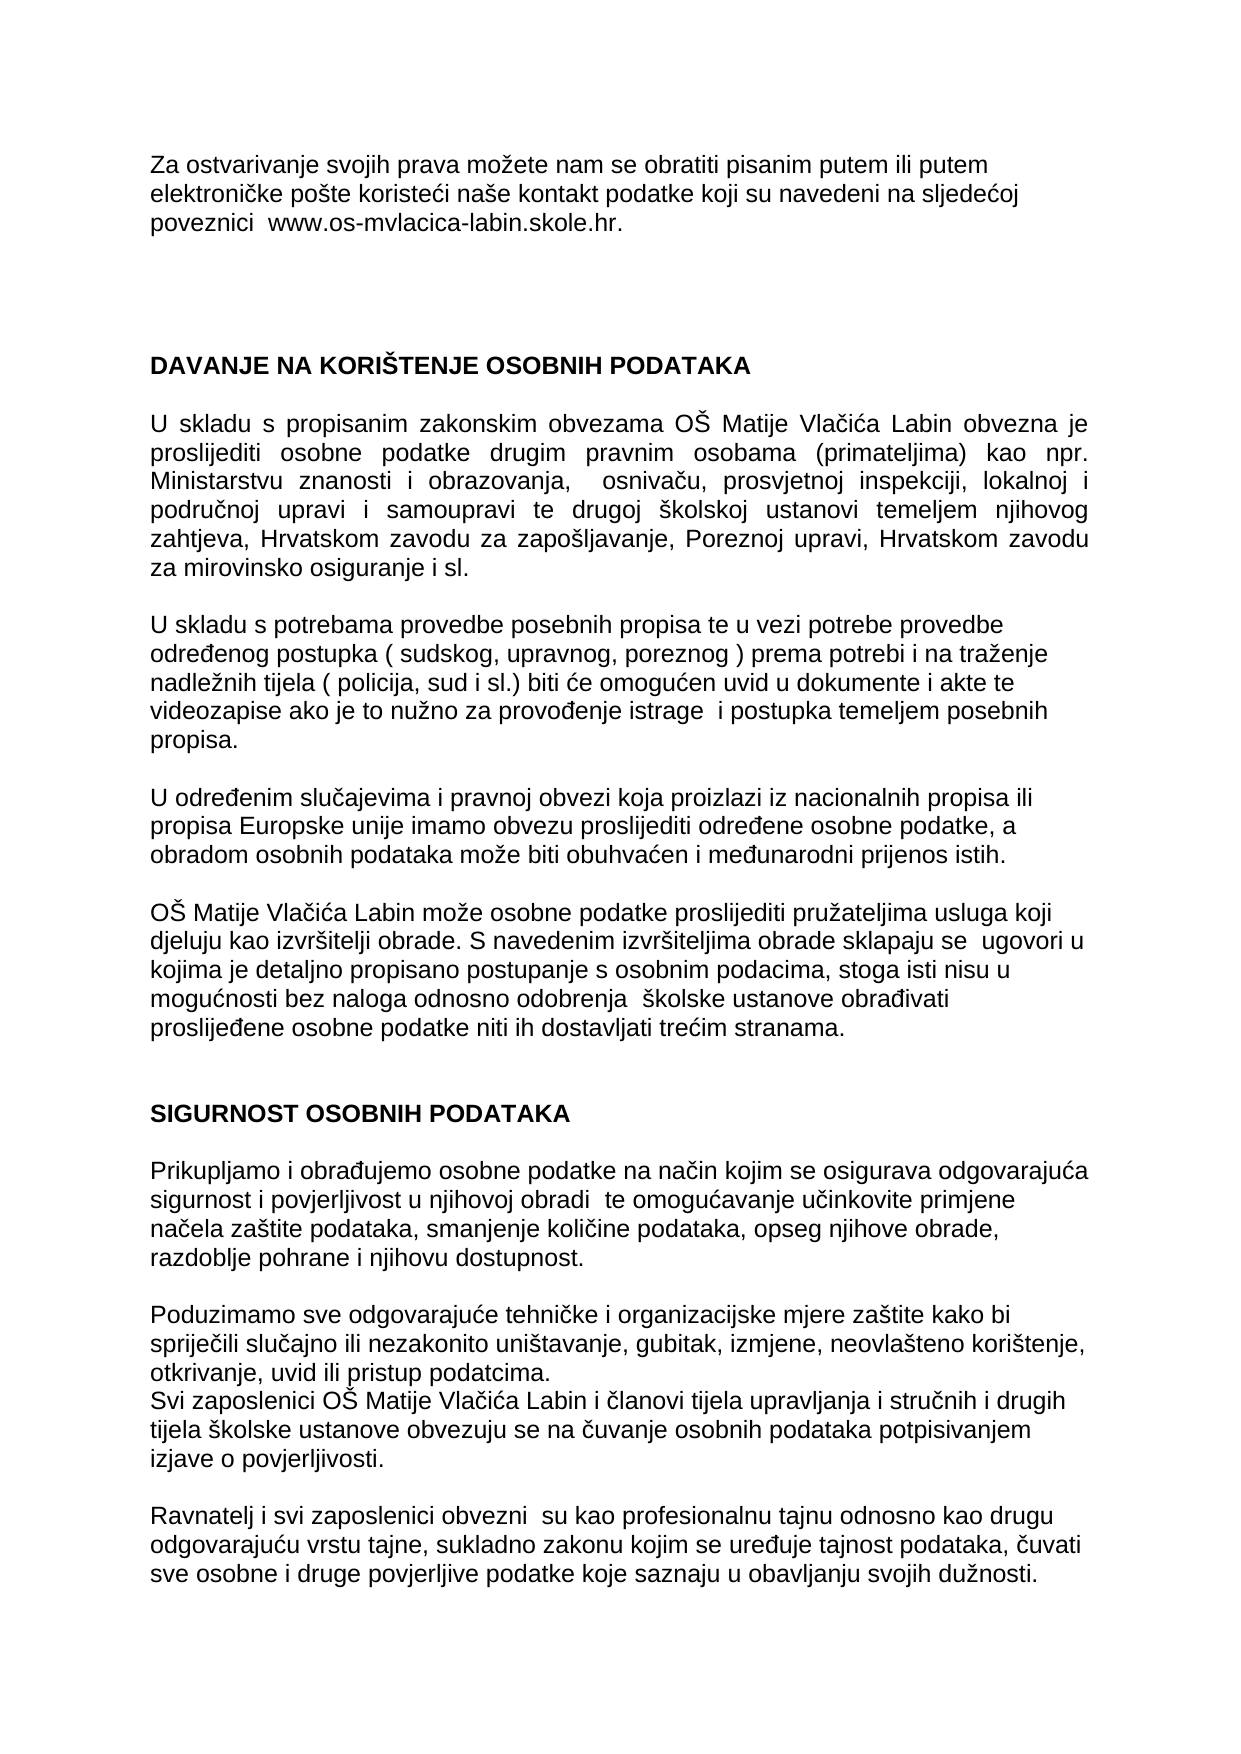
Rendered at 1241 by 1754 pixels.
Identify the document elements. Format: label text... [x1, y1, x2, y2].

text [150, 1501, 1090, 1587]
text OŠ Matije Vlačića Labin može osobne podatke proslijediti pružateljima usluga koji djeluju kao izvršitelji obrade. S navedenim izvršiteljima obrade sklapaju se ugovori u kojima je detaljno propisano postupanje s osobnim podacima, stoga isti nisu u mogućnosti bez naloga odnosno odobrenja školske ustanove obrađivati proslijeđene osobne podatke niti ih dostavljati trećim stranama. [150, 897, 1090, 1041]
text Prikupljamo i obrađujemo osobne podatke na način kojim se osigurava odgovarajuća sigurnost i povjerljivost u njihovoj obradi te omogućavanje učinkovite primjene načela zaštite podataka, smanjenje količine podataka, opseg njihove obrade, razdoblje pohrane i njihovu dostupnost. [150, 1156, 1090, 1271]
text Za ostvarivanje svojih prava možete nam se obratiti pisanim putem ili putem elektroničke pošte koristeći naše kontakt podatke koji su navedeni na sljedećoj poveznici www.os-mvlacica-labin.skole.hr. [150, 150, 1090, 236]
text Svi zaposlenici OŠ Matije Vlačića Labin i članovi tijela upravljanja i stručnih i drugih tijela školske ustanove obvezuju se na čuvanje osobnih podataka potpisivanjem izjave o povjerljivosti. [150, 1386, 1090, 1472]
text U skladu s potrebama provedbe posebnih propisa te u vezi potrebe provedbe određenog postupka ( sudskog, upravnog, poreznog ) prema potrebi i na traženje nadležnih tijela ( policija, sud i sl.) biti će omogućen uvid u dokumente i akte te videozapise ako je to nužno za provođenje istrage i postupka temeljem posebnih propisa. [150, 610, 1090, 754]
text DAVANJE NA KORIŠTENJE OSOBNIH PODATAKA [150, 351, 1090, 380]
text SIGURNOST OSOBNIH PODATAKA [150, 1099, 1090, 1127]
text Poduzimamo sve odgovarajuće tehničke i organizacijske mjere zaštite kako bi spriječili slučajno ili nezakonito uništavanje, gubitak, izmjene, neovlašteno korištenje, otkrivanje, uvid ili pristup podatcima. [150, 1300, 1090, 1386]
text U skladu s propisanim zakonskim obvezama OŠ Matije Vlačića Labin obvezna je proslijediti osobne podatke drugim pravnim osobama (primateljima) kao npr. Ministarstvu znanosti i obrazovanja, osnivaču, prosvjetnoj inspekciji, lokalnoj i područnoj upravi i samoupravi te drugoj školskoj ustanovi temeljem njihovog zahtjeva, Hrvatskom zavodu za zapošljavanje, Poreznoj upravi, Hrvatskom zavodu za mirovinsko osiguranje i sl. [150, 409, 1090, 581]
text U određenim slučajevima i pravnoj obvezi koja proizlazi iz nacionalnih propisa ili propisa Europske unije imamo obvezu proslijediti određene osobne podatke, a obradom osobnih podataka može biti obuhvaćen i međunarodni prijenos istih. [150, 782, 1090, 869]
